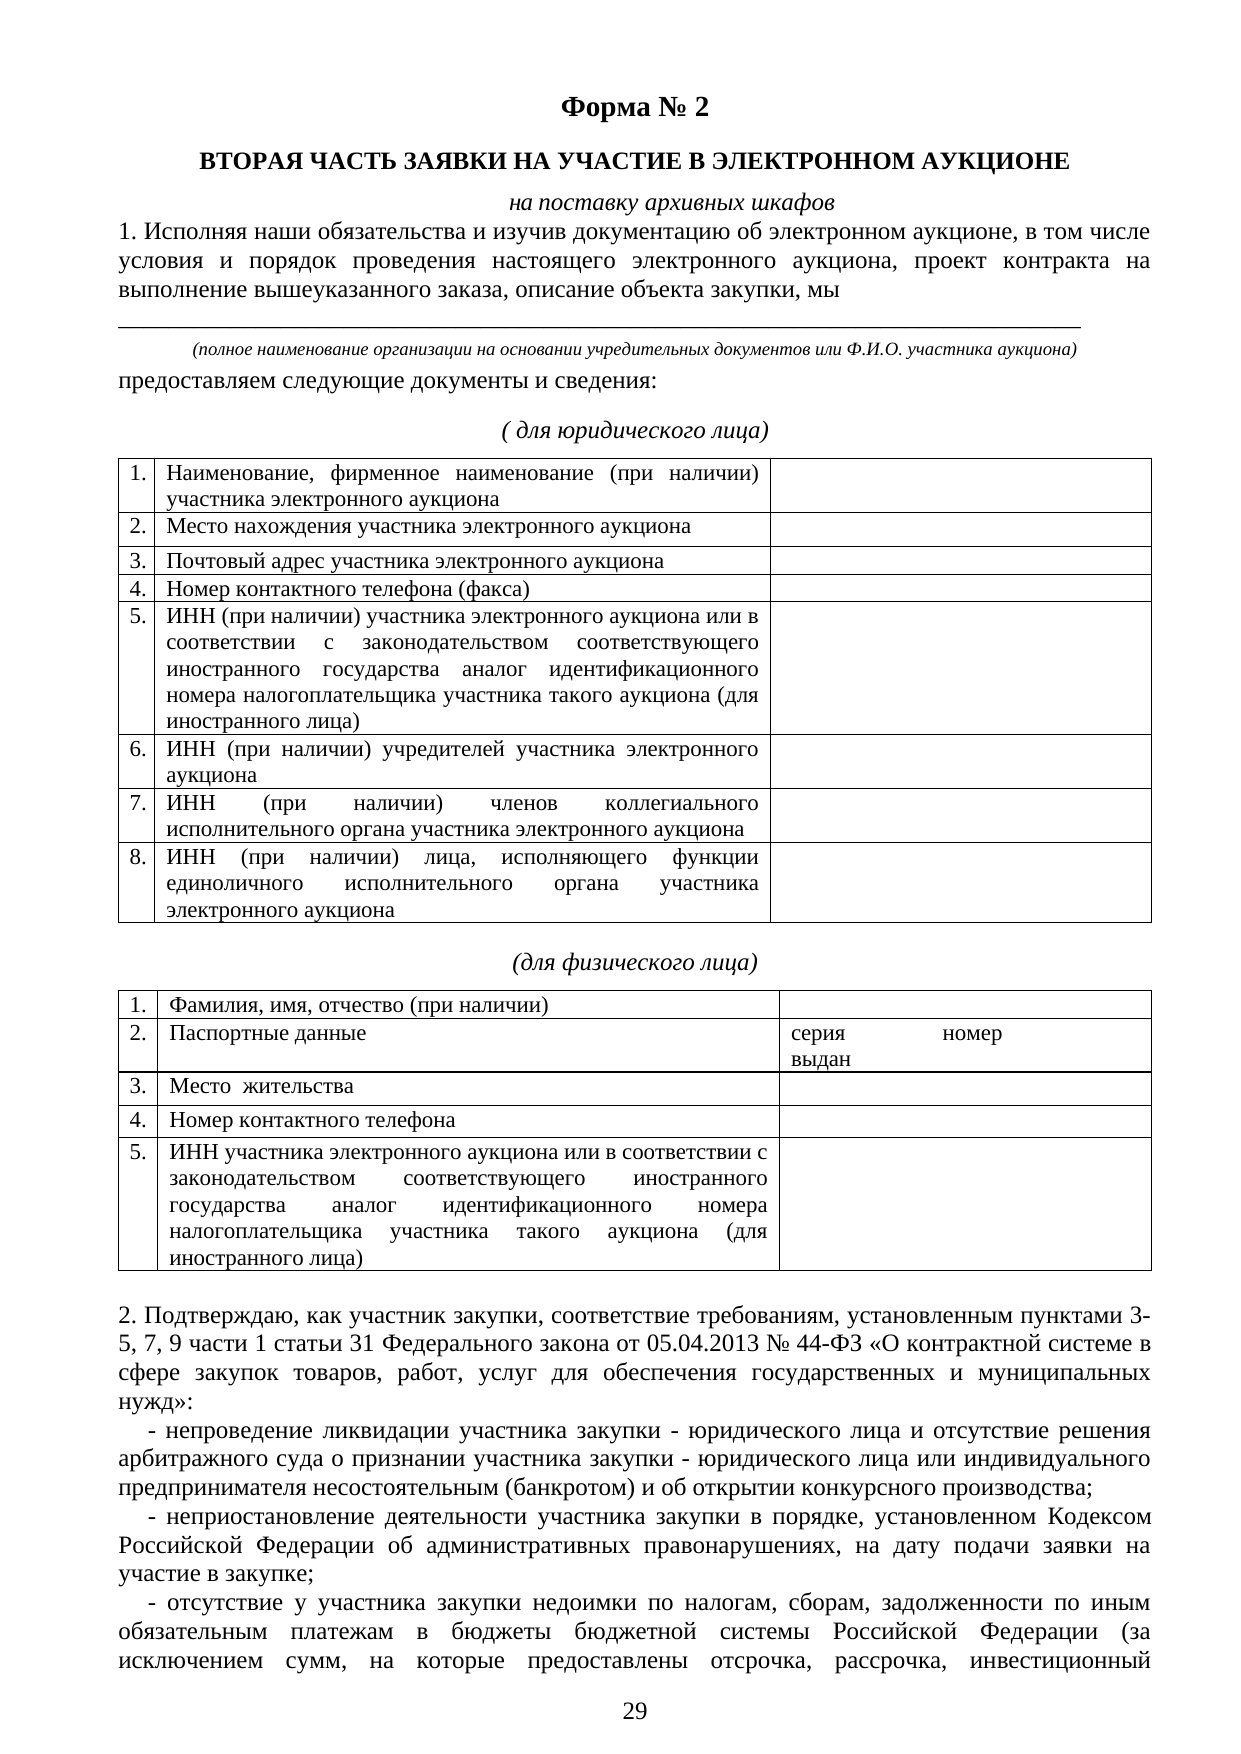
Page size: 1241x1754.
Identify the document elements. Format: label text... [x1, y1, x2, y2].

table_cell ИНН (при наличии) участника электронного аукциона или в соответствии с законодательством соответствующего иностранного государства аналог идентификационного номера налогоплательщика участника такого аукциона (для иностранного лица) [155, 602, 770, 734]
text (для физического лица) [118, 947, 1152, 976]
table_header Наименование, фирменное наименование (при наличии) участника электронного аукциона [155, 459, 770, 512]
table_cell [771, 575, 1151, 601]
table_cell 5. [119, 1138, 157, 1270]
table_cell Место жительства [158, 1073, 779, 1105]
table_cell 5. [119, 602, 154, 734]
table_cell [771, 735, 1151, 788]
table_cell Место нахождения участника электронного аукциона [155, 513, 770, 546]
text предоставляем следующие документы и сведения: [118, 365, 1152, 394]
table_cell [771, 843, 1151, 922]
table_cell [771, 789, 1151, 842]
table_cell ИНН (при наличии) лица, исполняющего функции единоличного исполнительного органа участника электронного аукциона [155, 843, 770, 922]
table_cell [780, 1106, 1151, 1137]
text ( для юридического лица) [118, 415, 1152, 443]
table_cell 8. [119, 843, 154, 922]
table_cell 4. [119, 575, 154, 601]
text ВТОРАЯ ЧАСТЬ ЗАЯВКИ НА УЧАСТИЕ В ЭЛЕКТРОННОМ АУКЦИОНЕ [118, 146, 1152, 175]
table_cell [780, 1138, 1151, 1270]
table_cell Паспортные данные [158, 1019, 779, 1071]
table_cell Почтовый адрес участника электронного аукциона [155, 547, 770, 574]
table_cell 3. [119, 1073, 157, 1105]
table_cell 4. [119, 1106, 157, 1137]
table_header 1. [119, 459, 154, 512]
table_cell 7. [119, 789, 154, 842]
table_header 1. [119, 991, 157, 1018]
table_cell [771, 547, 1151, 574]
table_cell 3. [119, 547, 154, 574]
text на поставку архивных шкафов [118, 187, 1152, 216]
table_header [780, 991, 1151, 1018]
text 2. Подтверждаю, как участник закупки, соответствие требованиям, установленным пунктами 3-5, 7, 9 части 1 статьи 31 Федерального закона от 05.04.2013 № 44-ФЗ «О контрактной системе в сфере закупок товаров, работ, услуг для обеспечения государственных и муниципальных нужд»: [118, 1300, 1152, 1415]
table_cell 2. [119, 513, 154, 546]
table_header Фамилия, имя, отчество (при наличии) [158, 991, 779, 1018]
text 1. Исполняя наши обязательства и изучив документацию об электронном аукционе, в том числе условия и порядок проведения настоящего электронного аукциона, проект контракта на выполнение вышеуказанного заказа, описание объекта закупки, мы [118, 216, 1152, 302]
table_header [771, 459, 1151, 512]
table_cell 6. [119, 735, 154, 788]
table_cell серия номер выдан [780, 1019, 1151, 1071]
table_cell [771, 602, 1151, 734]
text (полное наименование организации на основании учредительных документов или Ф.И.О. участника аукциона) [118, 337, 1152, 359]
text Форма № 2 [118, 89, 1152, 122]
table_cell 2. [119, 1019, 157, 1071]
table_cell ИНН (при наличии) учредителей участника электронного аукциона [155, 735, 770, 788]
table_cell [771, 513, 1151, 546]
table_cell ИНН участника электронного аукциона или в соответствии с законодательством соответствующего иностранного государства аналог идентификационного номера налогоплательщика участника такого аукциона (для иностранного лица) [158, 1138, 779, 1270]
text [118, 1587, 1152, 1673]
table_cell [780, 1073, 1151, 1105]
text - неприостановление деятельности участника закупки в порядке, установленном Кодексом Российской Федерации об административных правонарушениях, на дату подачи заявки на участие в закупке; [118, 1501, 1152, 1587]
table_cell Номер контактного телефона [158, 1106, 779, 1137]
table_cell Номер контактного телефона (факса) [155, 575, 770, 601]
text _____________________________________________________________________________ [118, 302, 1152, 331]
table_cell ИНН (при наличии) членов коллегиального исполнительного органа участника электронного аукциона [155, 789, 770, 842]
text - непроведение ликвидации участника закупки - юридического лица и отсутствие решения арбитражного суда о признании участника закупки - юридического лица или индивидуального предпринимателя несостоятельным (банкротом) и об открытии конкурсного производства; [118, 1415, 1152, 1501]
